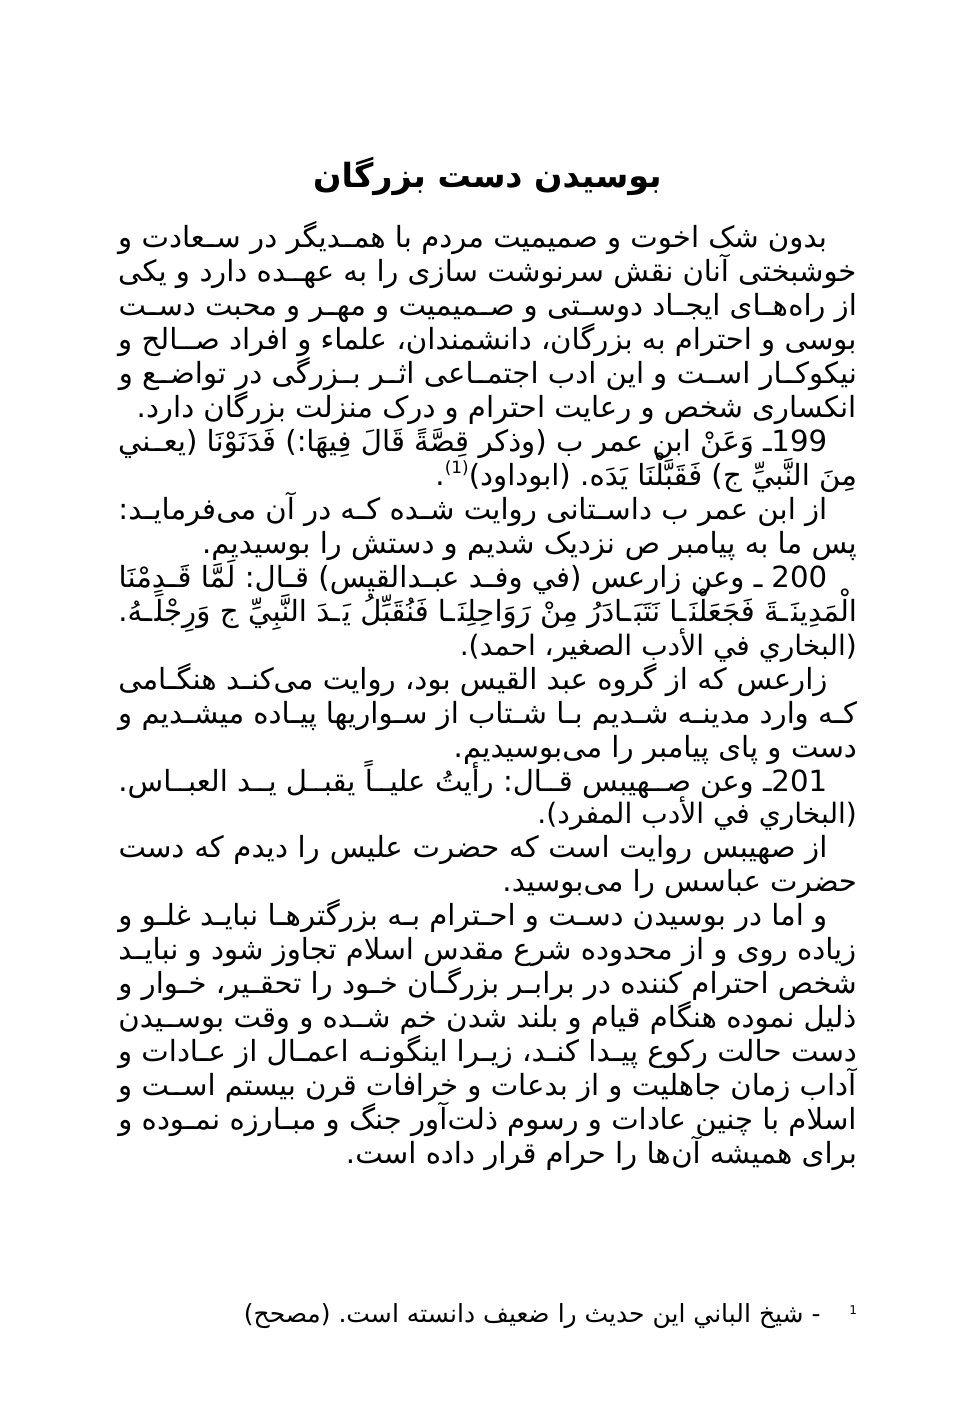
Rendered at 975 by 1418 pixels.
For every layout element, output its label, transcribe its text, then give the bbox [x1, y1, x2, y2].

text بدون شک اخوت و صمیمیت مردم با همدیگر در سعادت و خوشبختی آنان نقش سرنوشت سازی را به عهده دارد و یکی از راه‌های ایجاد دوستی و صمیمیت و مهر و محبت دست بوسی و احترام به بزرگان، دانشمندان، ‌علماء و افراد صالح و نیکوکار است و این ادب اجتماعی اثر بزرگی در تواضع و انکساری شخص و رعایت احترام و درک منزلت بزرگان دارد. [118, 221, 857, 424]
text 199ـ وَعَنْ ابن عمر ب (وذكر قِصَّةً قَالَ فِيهَا:) فَدَنَوْنَا (يعني مِنَ النَّبيِّ ج) فَقَبَّلْنَا يَدَه. (ابوداود)(). [118, 424, 857, 492]
text و اما در بوسیدن دست و احترام به بزرگترها نباید غلو و زیاده روی و از محدوده شرع مقدس اسلام تجاوز شود و نباید شخص احترام کننده در برابر بزرگان خود را تحقیر، خوار و ذلیل نموده هنگام قیام و بلند شدن خم شده و وقت بوسیدن دست حالت رکوع پیدا کند، زیرا اینگونه اعمال از عادات و آداب زمان جاهلیت و از بدعات و خرافات قرن بیستم است و اسلام با چنین عادات و رسوم ذلت‌آور جنگ و مبارزه نموده و برای همیشه آن‌ها را حرام قرار داده است. [118, 898, 857, 1170]
text 201ـ ‌وعن صهيبس قال: رأيتُ علياً يقبل يد العباس. (البخاري في الأدب المفرد). [118, 764, 857, 831]
text 200 ـ‌ وعن زارعس‌ (في وفد عبدالقيس) قال: لَمَّا قَدِمْنَا الْمَدِينَةَ فَجَعَلْنَا نَتَبَادَرُ مِنْ رَوَاحِلِنَا فَنُقَبِّلُ يَدَ النَّبِيِّ ج وَرِجْلَهُ. (البخاري في الأدب الصغير، احمد). [118, 560, 857, 662]
text زارعس که از گروه عبد القیس بود، روایت می‌کند هنگامی که وارد مدینه شدیم با شتاب از سواریها پیاده میشدیم و دست و پای پیامبر را می‌بوسیدیم. [118, 662, 857, 764]
text بوسیدن دست بزرگان [118, 157, 857, 196]
text از صهیبس روایت است که حضرت علیس‌ را دیدم که دست حضرت عباسس را می‌بوسید. [118, 831, 857, 898]
text از ابن عمر ب داستانی روایت شده که در آن می‌فرماید:‌ پس ما به پیامبر ص نزدیک شدیم و دستش را بوسیدیم. [118, 492, 857, 560]
